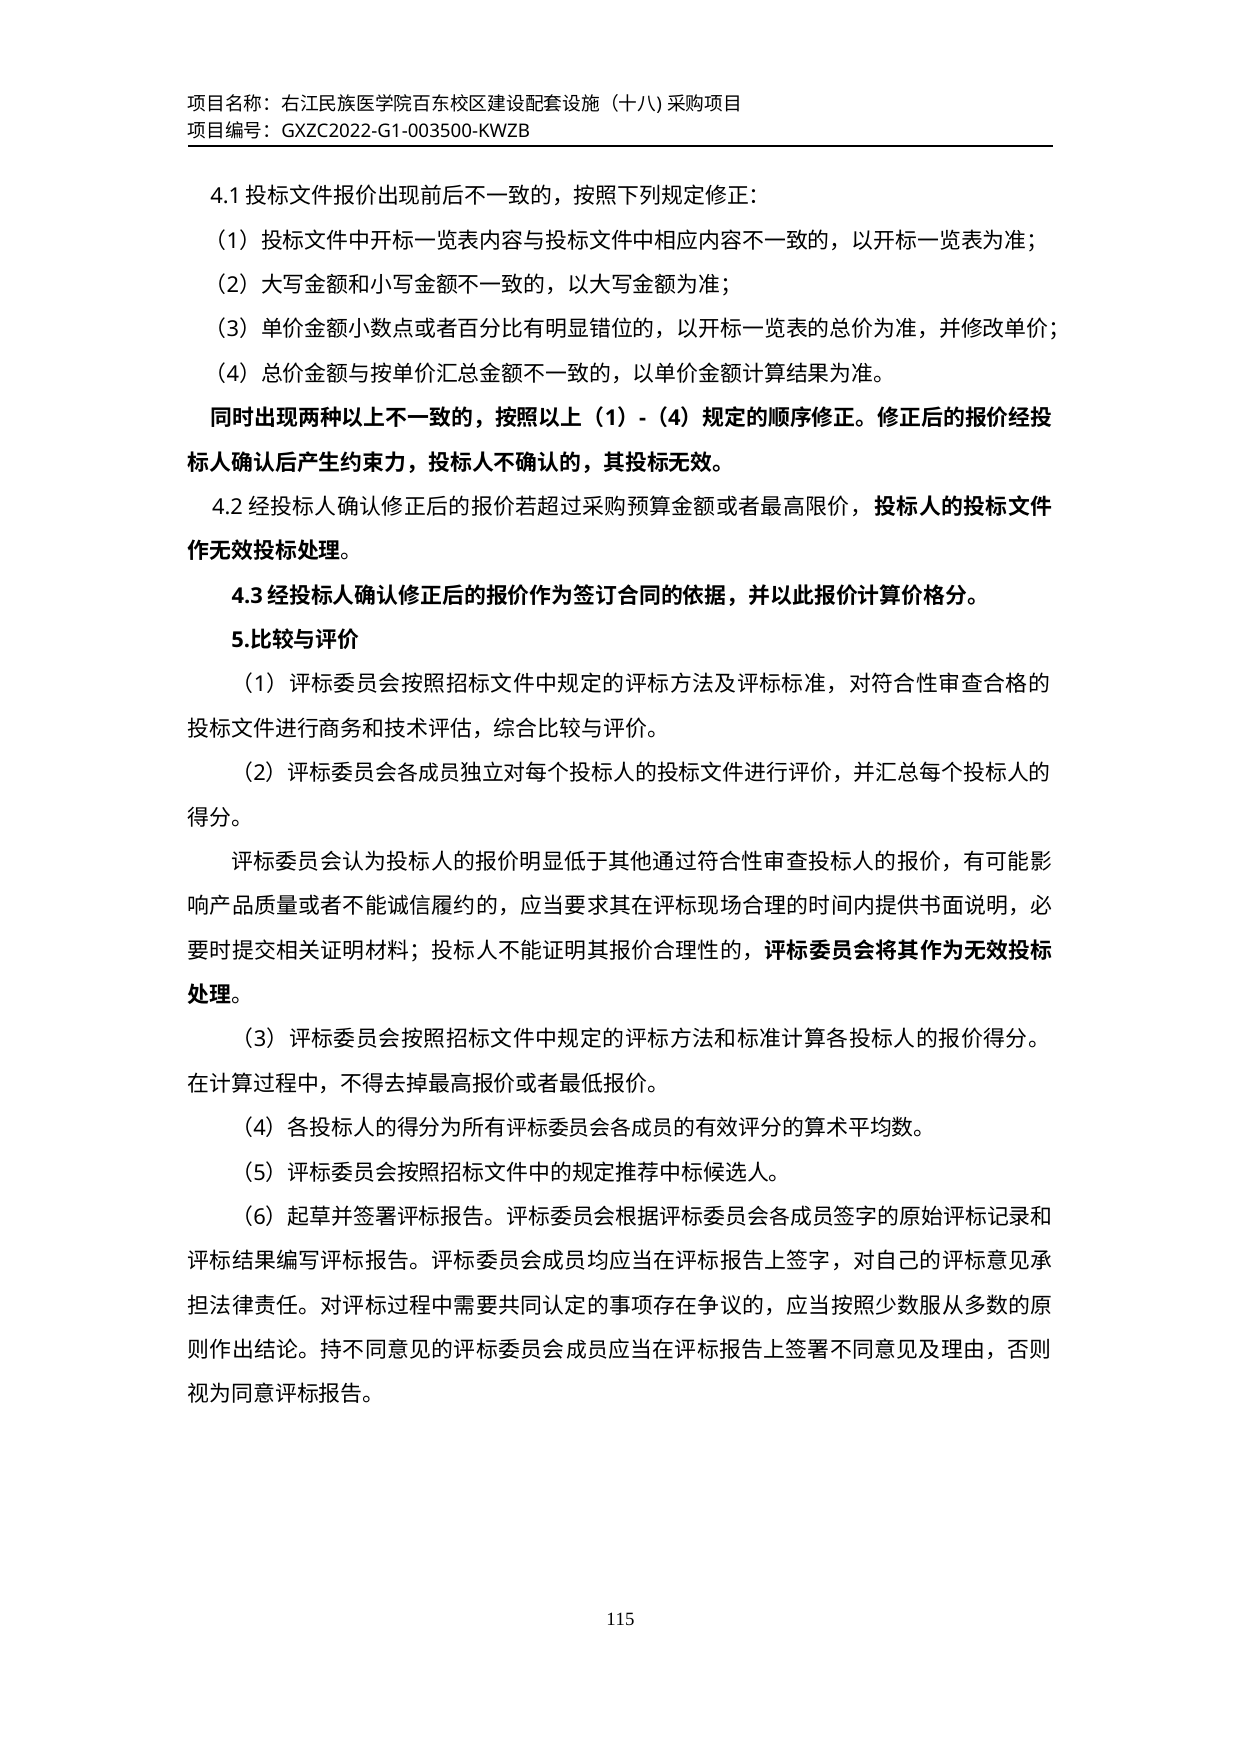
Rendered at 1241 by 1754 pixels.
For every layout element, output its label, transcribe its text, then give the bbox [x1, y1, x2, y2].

subtitle （3）单价金额小数点或者百分比有明显错位的，以开标一览表的总价为准，并修改单价； [187, 301, 1053, 346]
subtitle （2）大写金额和小写金额不一致的，以大写金额为准； [187, 257, 1053, 301]
text （6）起草并签署评标报告。评标委员会根据评标委员会各成员签字的原始评标记录和评标结果编写评标报告。评标委员会成员均应当在评标报告上签字，对自己的评标意见承担法律责任。对评标过程中需要共同认定的事项存在争议的，应当按照少数服从多数的原则作出结论。持不同意见的评标委员会成员应当在评标报告上签署不同意见及理由，否则视为同意评标报告。 [187, 1189, 1053, 1411]
text （3）评标委员会按照招标文件中规定的评标方法和标准计算各投标人的报价得分。在计算过程中，不得去掉最高报价或者最低报价。 [187, 1011, 1053, 1100]
text （5）评标委员会按照招标文件中的规定推荐中标候选人。 [187, 1144, 1053, 1189]
subtitle （1）投标文件中开标一览表内容与投标文件中相应内容不一致的，以开标一览表为准； [187, 213, 1053, 257]
subtitle 5.比较与评价 [231, 612, 1053, 656]
text 4.3经投标人确认修正后的报价作为签订合同的依据，并以此报价计算价格分。 [187, 568, 1053, 612]
text （4）各投标人的得分为所有评标委员会各成员的有效评分的算术平均数。 [187, 1100, 1053, 1144]
subtitle （4）总价金额与按单价汇总金额不一致的，以单价金额计算结果为准。 [187, 346, 1053, 390]
text （2）评标委员会各成员独立对每个投标人的投标文件进行评价，并汇总每个投标人的得分。 [187, 745, 1053, 834]
subtitle 同时出现两种以上不一致的，按照以上（1）-（4）规定的顺序修正。修正后的报价经投标人确认后产生约束力，投标人不确认的，其投标无效。 [187, 390, 1053, 479]
subtitle 4.2经投标人确认修正后的报价若超过采购预算金额或者最高限价，投标人的投标文件作无效投标处理。 [187, 479, 1053, 568]
subtitle 4.1投标文件报价出现前后不一致的，按照下列规定修正： [187, 168, 1053, 213]
text 评标委员会认为投标人的报价明显低于其他通过符合性审查投标人的报价，有可能影响产品质量或者不能诚信履约的，应当要求其在评标现场合理的时间内提供书面说明，必要时提交相关证明材料；投标人不能证明其报价合理性的，评标委员会将其作为无效投标处理。 [187, 834, 1053, 1011]
text （1）评标委员会按照招标文件中规定的评标方法及评标标准，对符合性审查合格的投标文件进行商务和技术评估，综合比较与评价。 [187, 656, 1053, 745]
